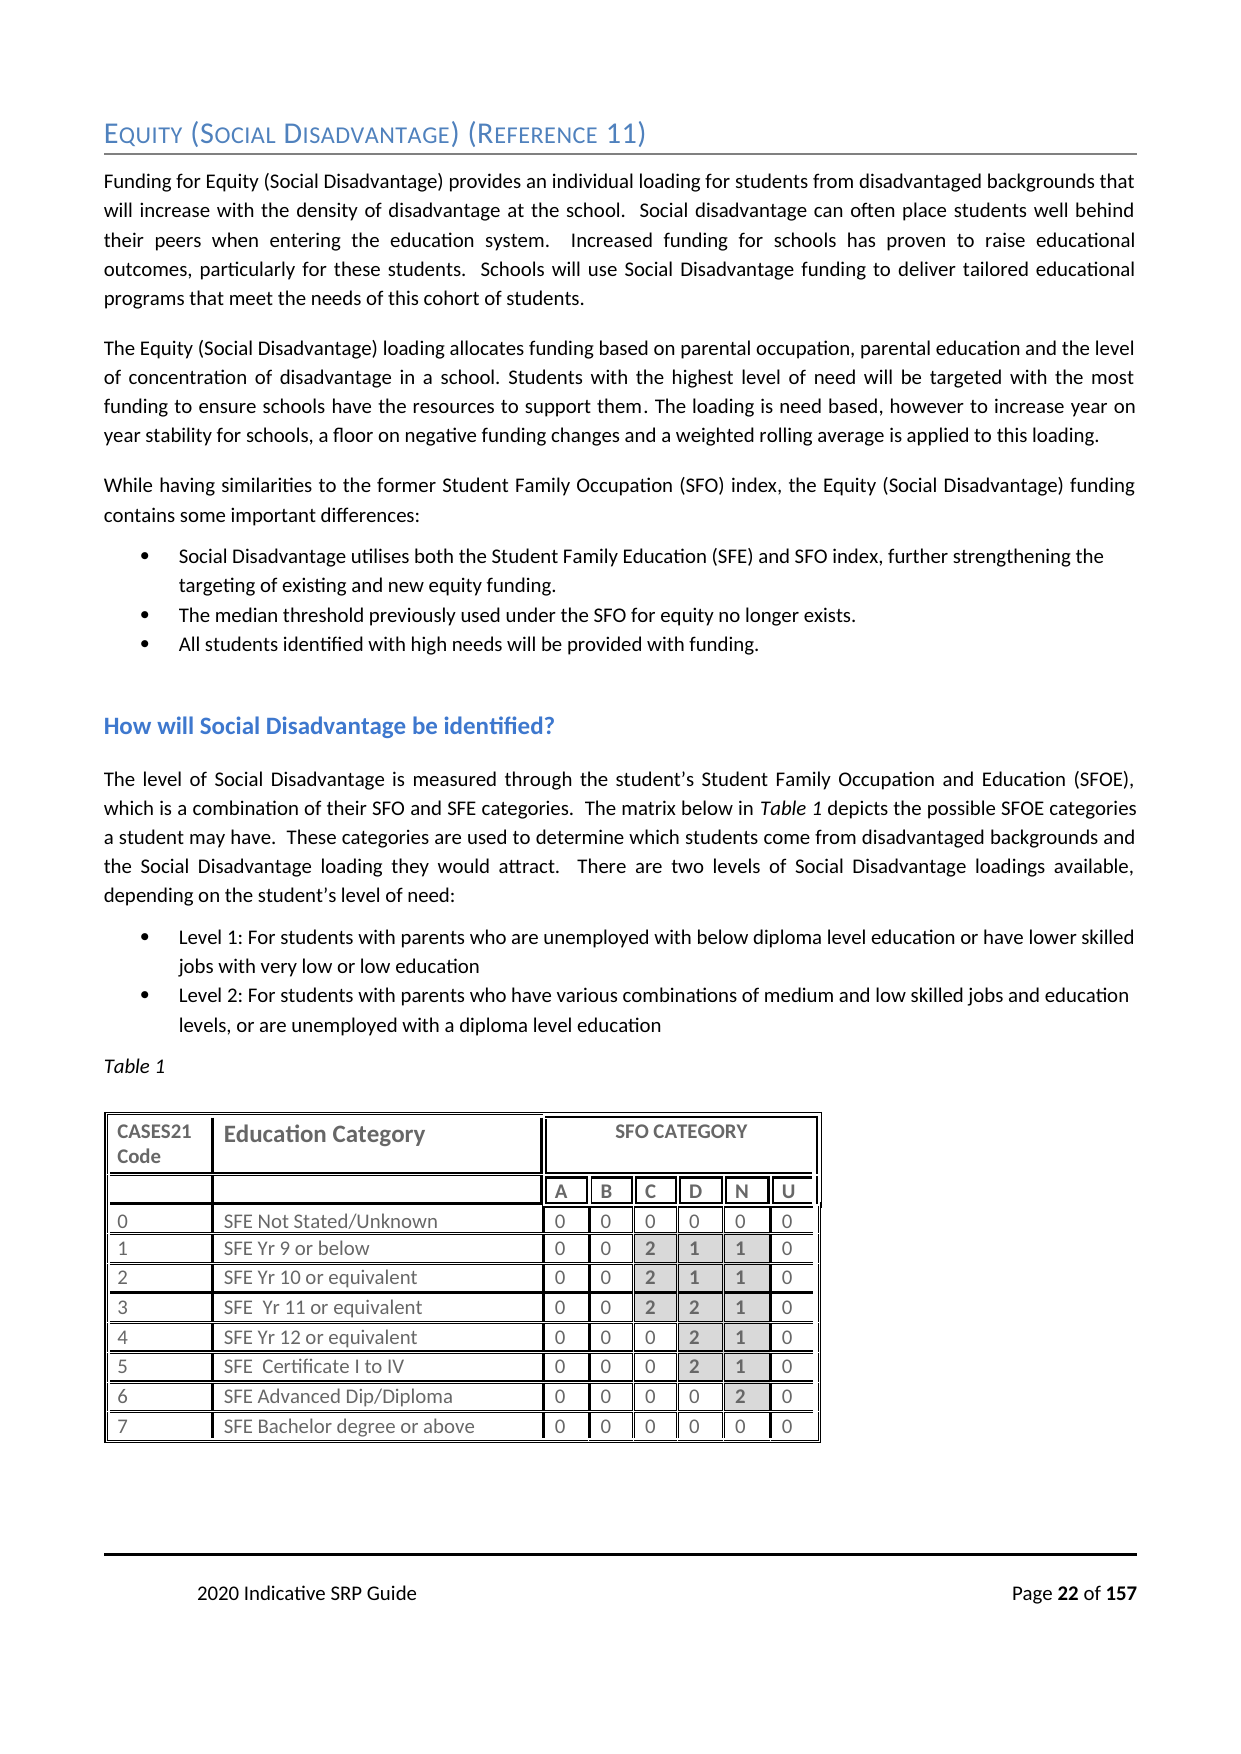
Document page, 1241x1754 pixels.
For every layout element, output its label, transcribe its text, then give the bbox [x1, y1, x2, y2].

table_cell ​2 [635, 1265, 676, 1291]
table_cell ​ [214, 1176, 540, 1202]
text Table 1 [103, 1053, 1137, 1079]
table_cell ​U [770, 1172, 819, 1202]
table_cell ​SFE Certificate I to IV [214, 1354, 542, 1380]
list Level 1: For students with parents who are unemployed with below diploma level education or have lower skilled jobs with very low or low education [141, 924, 1137, 979]
table_cell ​0 [772, 1261, 818, 1291]
table_cell ​1 [725, 1294, 769, 1321]
table_cell ​0 [770, 1410, 819, 1439]
table_cell ​2 [679, 1294, 722, 1321]
table_cell ​SFE Bachelor degree or above [212, 1413, 543, 1439]
table_cell ​0 [545, 1324, 588, 1350]
table_cell 2 [108, 1261, 211, 1291]
table_cell ​2 [635, 1235, 676, 1261]
table_cell 0 [679, 1208, 722, 1232]
table_cell ​2 [725, 1384, 769, 1410]
table_cell ​0 [545, 1354, 588, 1380]
table_cell ​0 [591, 1294, 632, 1321]
table_cell ​SFE Advanced Dip/Diploma [214, 1384, 542, 1410]
table_cell ​2 [635, 1294, 676, 1321]
table_cell SFE Not Stated/Unknown [214, 1205, 542, 1232]
table_cell 1 [106, 1232, 212, 1261]
table_cell [108, 1172, 211, 1202]
table_cell ​N [727, 1179, 767, 1202]
table_cell ​0 [678, 1413, 724, 1439]
table_cell 0 [725, 1208, 769, 1232]
table_cell 0 [591, 1208, 632, 1232]
table_cell ​1 [725, 1265, 769, 1291]
table_cell ​0 [635, 1384, 676, 1410]
table_header SFO CATEGORY [543, 1113, 819, 1172]
table_cell ​SFE Yr 10 or equivalent [214, 1265, 542, 1291]
table_header Education Category [212, 1115, 543, 1172]
table_cell ​2 [679, 1354, 722, 1380]
table_cell ​0 [591, 1265, 632, 1291]
table_cell ​1 [725, 1324, 769, 1350]
table_cell ​0 [635, 1354, 676, 1380]
table_cell 7 [106, 1410, 212, 1439]
table_cell ​0 [545, 1265, 588, 1291]
table_cell ​0 [679, 1384, 722, 1410]
table_cell ​0 [545, 1384, 588, 1410]
list Social Disadvantage utilises both the Student Family Education (SFE) and SFO index, further strengthening the targeting of existing and new equity funding. [141, 543, 1137, 598]
table_cell ​0 [770, 1321, 819, 1350]
table_cell ​D [681, 1179, 721, 1202]
table_cell ​2 [679, 1324, 722, 1350]
table_cell ​0 [591, 1354, 632, 1380]
table_cell 0 [545, 1208, 588, 1232]
text Funding for Equity (Social Disadvantage) provides an individual loading for students from disadvantaged backgrounds that will increase with the density of disadvantage at the school. Social disadvantage can often place students well behind their peers when entering the education system. Increased funding for schools has proven to raise educational outcomes, particularly for these students. Schools will use Social Disadvantage funding to deliver tailored educational programs that meet the needs of this cohort of students. [103, 168, 1137, 311]
text How will Social Disadvantage be identified? [103, 710, 1137, 741]
table_cell 3 [108, 1291, 211, 1321]
table_cell 0 [770, 1202, 819, 1232]
table_cell ​0 [724, 1413, 770, 1439]
table_cell 6 [108, 1380, 211, 1410]
table_cell ​0 [635, 1324, 676, 1350]
table_header CASES21 Code [108, 1115, 212, 1172]
list Level 2: For students with parents who have various combinations of medium and low skilled jobs and education levels, or are unemployed with a diploma level education [141, 983, 1137, 1037]
table_cell ​0 [772, 1291, 818, 1321]
table_cell ​0 [591, 1384, 632, 1410]
table_cell ​0 [591, 1235, 632, 1261]
table_cell ​1 [725, 1354, 769, 1380]
table_cell ​SFE Yr 12 or equivalent [214, 1324, 542, 1350]
table_cell ​0 [770, 1232, 819, 1261]
table_cell ​0 [634, 1413, 678, 1439]
list The median threshold previously used under the SFO for equity no longer exists. [141, 602, 1137, 627]
table_cell ​B [592, 1179, 631, 1202]
table_cell 0​ [589, 1413, 634, 1439]
list All students identified with high needs will be provided with funding. [141, 631, 1137, 656]
text The level of Social Disadvantage is measured through the student’s Student Family Occupation and Education (SFOE), which is a combination of their SFO and SFE categories. The matrix below in Table 1 depicts the possible SFOE categories a student may have. These categories are used to determine which students come from disadvantaged backgrounds and the Social Disadvantage loading they would attract. There are two levels of Social Disadvantage loadings available, depending on the student’s level of need: [103, 766, 1137, 908]
text While having similarities to the former Student Family Occupation (SFO) index, the Equity (Social Disadvantage) funding contains some important differences: [103, 473, 1137, 527]
table_cell 0 [108, 1202, 211, 1232]
table_cell ​1 [679, 1265, 722, 1291]
table_cell ​0 [545, 1235, 588, 1261]
table_cell ​A [547, 1179, 586, 1202]
text The Equity (Social Disadvantage) loading allocates funding based on parental occupation, parental education and the level of concentration of disadvantage in a school. Students with the highest level of need will be targeted with the most funding to ensure schools have the resources to support them. The loading is need based, however to increase year on year stability for schools, a floor on negative funding changes and a weighted rolling average is applied to this loading. [103, 335, 1137, 448]
table_cell ​0 [772, 1380, 818, 1410]
table_cell ​0 [543, 1413, 589, 1439]
table_cell ​0 [591, 1324, 632, 1350]
table_cell ​1 [725, 1235, 769, 1261]
table_cell 5 [108, 1350, 211, 1380]
table_cell ​SFE Yr 11 or equivalent [214, 1294, 542, 1321]
table_cell 4 [106, 1321, 212, 1350]
table_cell 0 [635, 1208, 676, 1232]
table_cell ​0 [545, 1294, 588, 1321]
table_cell ​C [637, 1179, 675, 1202]
table_cell ​0 [772, 1350, 818, 1380]
table_cell ​SFE Yr 9 or below [214, 1235, 542, 1261]
subtitle Equity (Social Disadvantage) (Reference 11) [103, 114, 1137, 155]
table_cell ​1 [679, 1235, 722, 1261]
